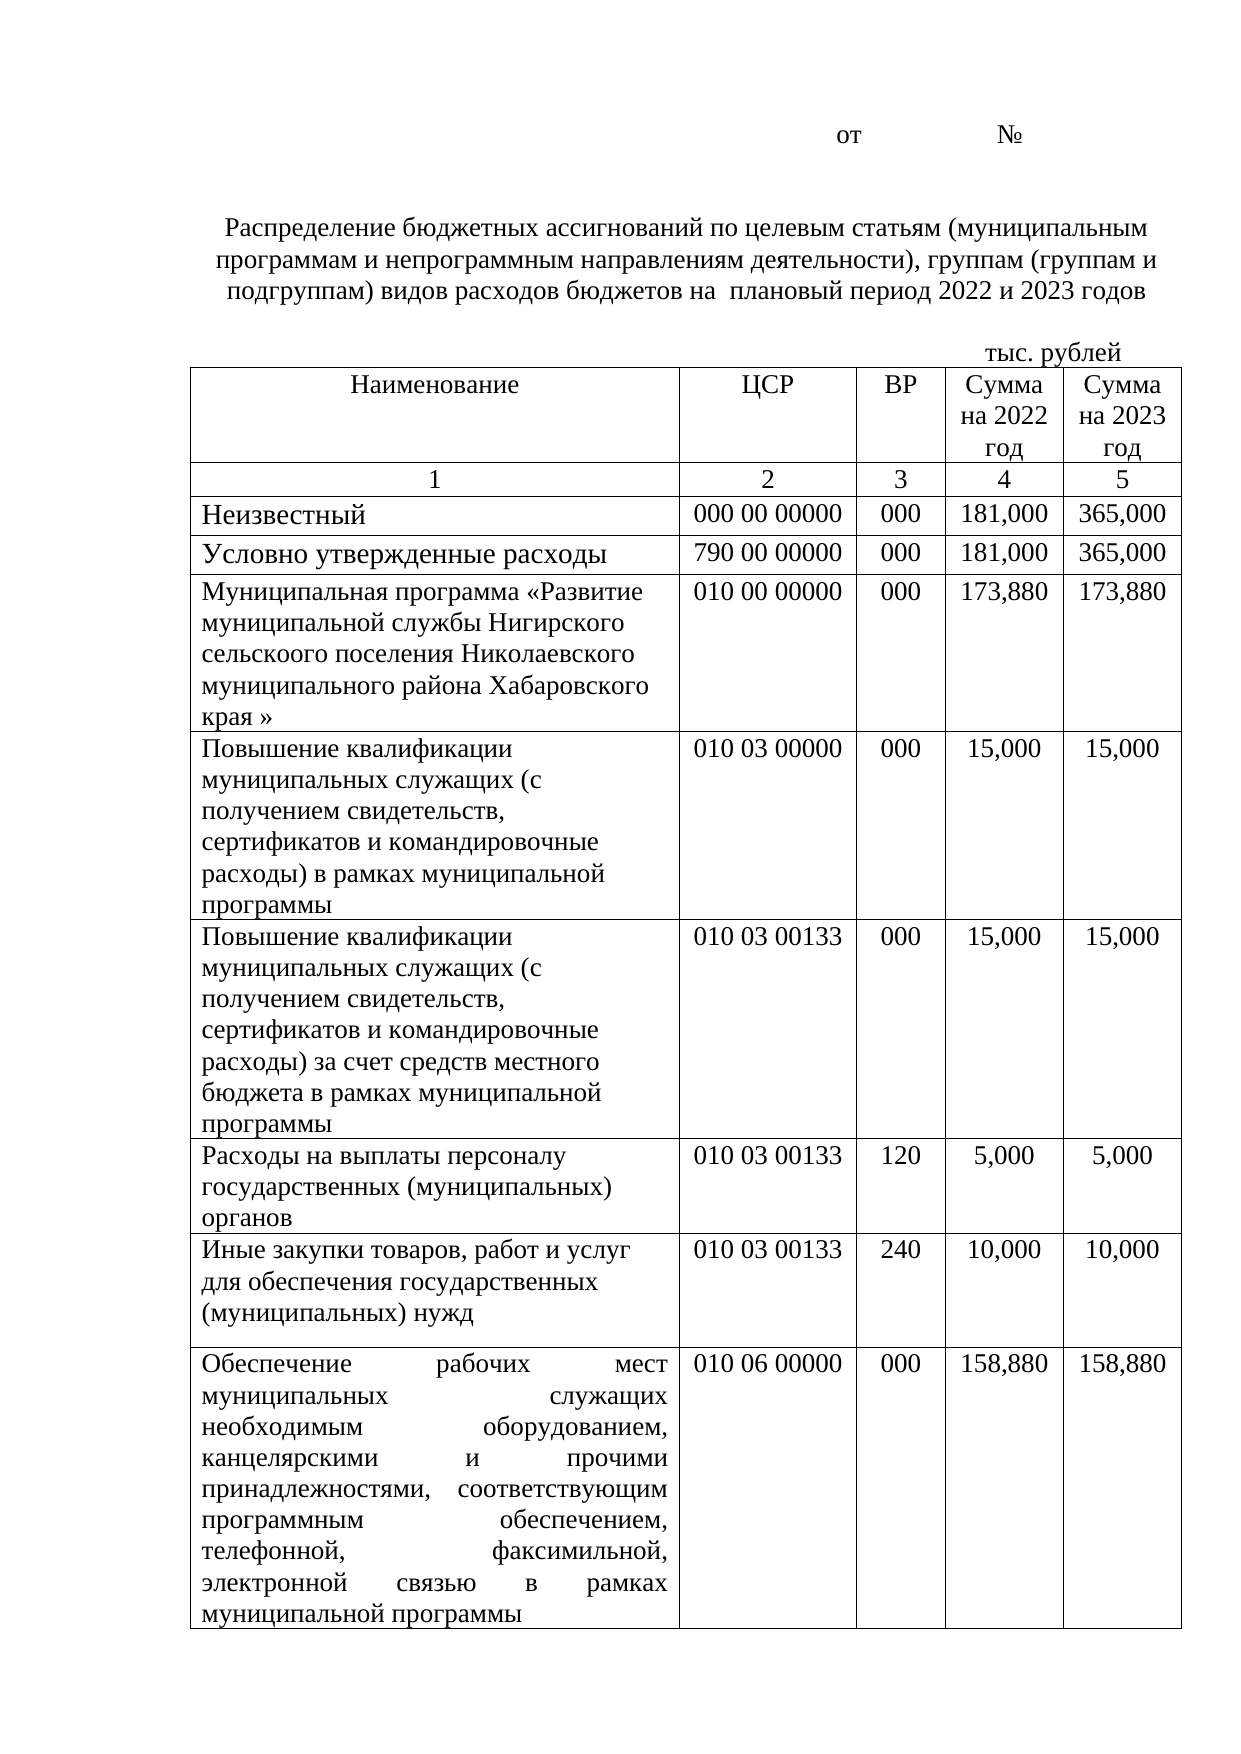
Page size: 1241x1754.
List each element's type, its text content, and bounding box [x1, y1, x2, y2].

table_cell 790 00 00000 [680, 536, 856, 574]
table_cell 010 06 00000 [680, 1348, 856, 1628]
table_cell 158,880 [946, 1348, 1063, 1628]
table_cell 365,000 [1064, 497, 1181, 535]
table_cell 181,000 [946, 497, 1063, 535]
text тыс. рублей [192, 336, 1181, 367]
table_cell 5 [1064, 463, 1181, 496]
table_cell 000 [857, 732, 945, 919]
table_cell 15,000 [1064, 732, 1181, 919]
table_header ЦСР [680, 368, 856, 462]
table_cell 15,000 [946, 920, 1063, 1138]
table_cell 15,000 [946, 732, 1063, 919]
table_cell 010 00 00000 [680, 575, 856, 731]
table_cell 10,000 [1064, 1234, 1181, 1347]
table_cell 000 00 00000 [680, 497, 856, 535]
table_cell 120 [857, 1139, 945, 1232]
table_cell 3 [857, 463, 945, 496]
table_cell Иные закупки товаров, работ и услуг для обеспечения государственных (муниципальных) нужд [191, 1234, 679, 1347]
table_cell Неизвестный [191, 497, 679, 535]
table_cell 010 03 00000 [680, 732, 856, 919]
table_cell Муниципальная программа «Развитие муниципальной службы Нигирского сельскоого поселения Николаевского муниципального района Хабаровского края » [191, 575, 679, 731]
table_header Сумма на 2022 год [946, 368, 1063, 462]
table_cell 173,880 [1064, 575, 1181, 731]
table_cell 5,000 [946, 1139, 1063, 1232]
table_cell 4 [946, 463, 1063, 496]
table_cell Условно утвержденные расходы [191, 536, 679, 574]
table_cell 365,000 [1064, 536, 1181, 574]
text от № [192, 118, 1181, 149]
table_cell 173,880 [946, 575, 1063, 731]
table_cell 5,000 [1064, 1139, 1181, 1232]
table_cell 2 [680, 463, 856, 496]
table_cell Обеспечение рабочих мест муниципальных служащих необходимым оборудованием, канцелярскими и прочими принадлежностями, соответствующим программным обеспечением, телефонной, факсимильной, электронной связью в рамках муниципальной программы [191, 1348, 679, 1628]
table_cell 000 [857, 920, 945, 1138]
table_cell 158,880 [1064, 1348, 1181, 1628]
table_cell 15,000 [1064, 920, 1181, 1138]
table_cell 10,000 [946, 1234, 1063, 1347]
table_cell 000 [857, 536, 945, 574]
table_cell 000 [857, 497, 945, 535]
table_header ВР [857, 368, 945, 462]
table_cell 010 03 00133 [680, 920, 856, 1138]
table_header Сумма на 2023 год [1064, 368, 1181, 462]
table_cell 240 [857, 1234, 945, 1347]
table_header Наименование [191, 368, 679, 462]
table_cell 010 03 00133 [680, 1234, 856, 1347]
table_cell Повышение квалификации муниципальных служащих (с получением свидетельств, сертификатов и командировочные расходы) в рамках муниципальной программы [191, 732, 679, 919]
table_cell 181,000 [946, 536, 1063, 574]
table_cell 010 03 00133 [680, 1139, 856, 1232]
text Распределение бюджетных ассигнований по целевым статьям (муниципальным программам и непрограммным направлениям деятельности), группам (группам и подгруппам) видов расходов бюджетов на плановый период 2022 и 2023 годов [192, 212, 1181, 305]
table_cell 000 [857, 1348, 945, 1628]
table_cell 1 [191, 463, 679, 496]
table_cell 000 [857, 575, 945, 731]
table_cell Расходы на выплаты персоналу государственных (муниципальных) органов [191, 1139, 679, 1232]
table_cell Повышение квалификации муниципальных служащих (с получением свидетельств, сертификатов и командировочные расходы) за счет средств местного бюджета в рамках муниципальной программы [191, 920, 679, 1138]
